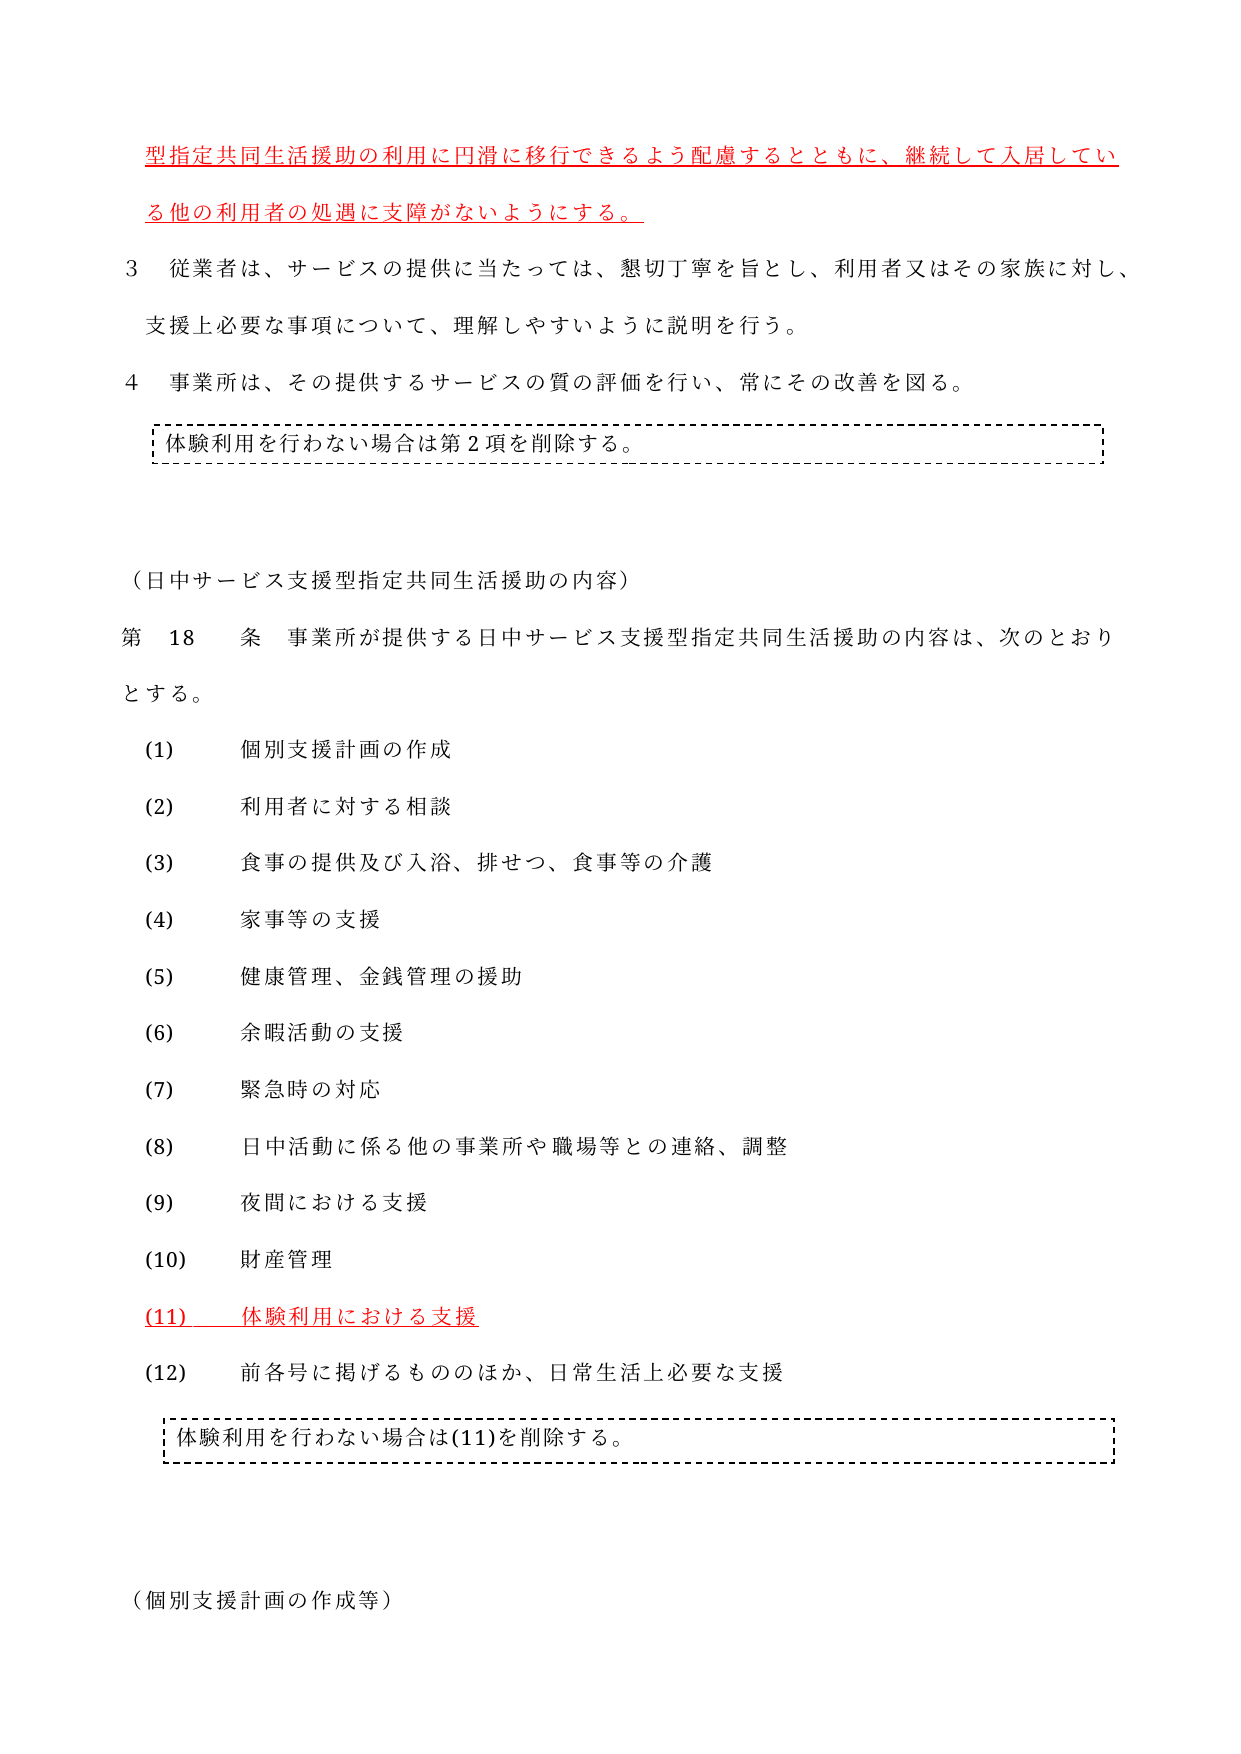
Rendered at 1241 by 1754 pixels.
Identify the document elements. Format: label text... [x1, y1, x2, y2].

text （個別支援計画の作成等） [121, 1571, 1119, 1628]
text (9) 夜間における支援 [121, 1174, 1119, 1231]
text (7) 緊急時の対応 [121, 1061, 1119, 1118]
text (1) 個別支援計画の作成 [121, 721, 1119, 778]
text (3) 食事の提供及び入浴、排せつ、食事等の介護 [121, 834, 1119, 891]
text (8) 日中活動に係る他の事業所や職場等との連絡、調整 [121, 1118, 1119, 1174]
text (10) 財産管理 [121, 1231, 1119, 1288]
text (6) 余暇活動の支援 [121, 1004, 1119, 1061]
text (5) 健康管理、金銭管理の援助 [121, 948, 1119, 1004]
text (4) 家事等の支援 [121, 891, 1119, 948]
text (2) 利用者に対する相談 [121, 778, 1119, 834]
text ３ 従業者は、サービスの提供に当たっては、懇切丁寧を旨とし、利用者又はその家族に対し、支援上必要な事項について、理解しやすいように説明を行う。 [121, 239, 1119, 353]
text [121, 126, 1119, 239]
text ４ 事業所は、その提供するサービスの質の評価を行い、常にその改善を図る。 [121, 353, 1119, 409]
text (11) 体験利用における支援 [121, 1288, 1119, 1344]
text (12) 前各号に掲げるもののほか、日常生活上必要な支援 [121, 1344, 1119, 1401]
text （日中サービス支援型指定共同生活援助の内容） [121, 551, 1119, 608]
text 第18条 事業所が提供する日中サービス支援型指定共同生活援助の内容は、次のとおりとする。 [121, 608, 1119, 721]
